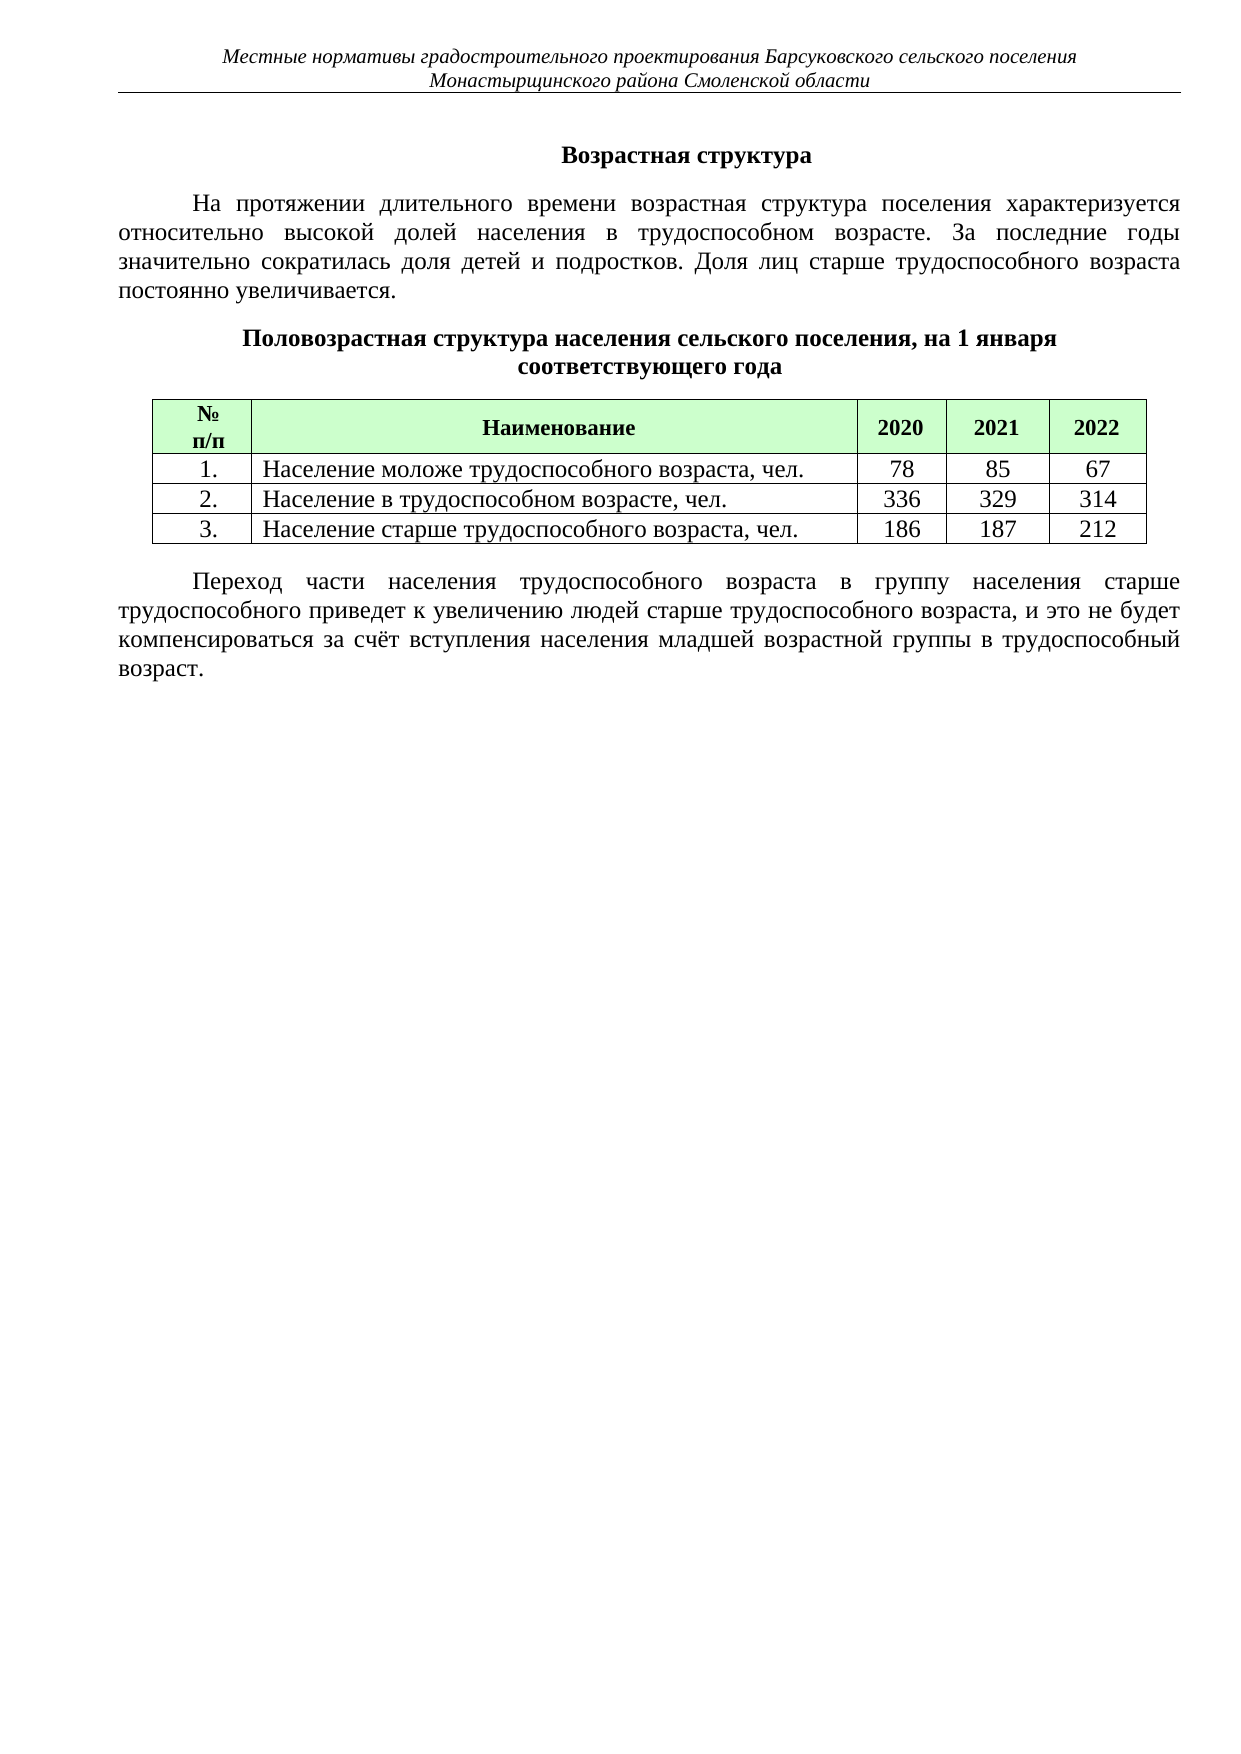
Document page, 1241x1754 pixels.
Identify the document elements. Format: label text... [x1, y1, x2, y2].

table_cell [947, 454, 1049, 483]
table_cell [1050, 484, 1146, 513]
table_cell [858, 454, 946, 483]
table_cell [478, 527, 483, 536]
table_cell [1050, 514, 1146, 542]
text Возрастная структура [118, 141, 1181, 169]
text Переход части населения трудоспособного возраста в группу населения старше трудоспособного приведет к увеличению людей старше трудоспособного возраста, и это не будет компенсироваться за счёт вступления населения младшей возрастной группы в трудоспособный возраст. [118, 566, 1181, 681]
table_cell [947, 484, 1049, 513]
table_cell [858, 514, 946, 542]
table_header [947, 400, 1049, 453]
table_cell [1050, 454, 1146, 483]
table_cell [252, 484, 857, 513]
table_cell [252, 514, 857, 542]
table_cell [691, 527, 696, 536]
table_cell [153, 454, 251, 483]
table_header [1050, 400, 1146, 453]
text На протяжении длительного времени возрастная структура поселения характеризуется относительно высокой долей населения в трудоспособном возрасте. За последние годы значительно сократилась доля детей и подростков. Доля лиц старше трудоспособного возраста постоянно увеличивается. [118, 188, 1181, 303]
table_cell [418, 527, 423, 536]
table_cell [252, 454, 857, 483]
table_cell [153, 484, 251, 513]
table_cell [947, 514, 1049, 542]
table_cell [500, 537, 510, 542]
text Половозрастная структура населения сельского поселения, на 1 января соответствующего года [118, 323, 1181, 380]
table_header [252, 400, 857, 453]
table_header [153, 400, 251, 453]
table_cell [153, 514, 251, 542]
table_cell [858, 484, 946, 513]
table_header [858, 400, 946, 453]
